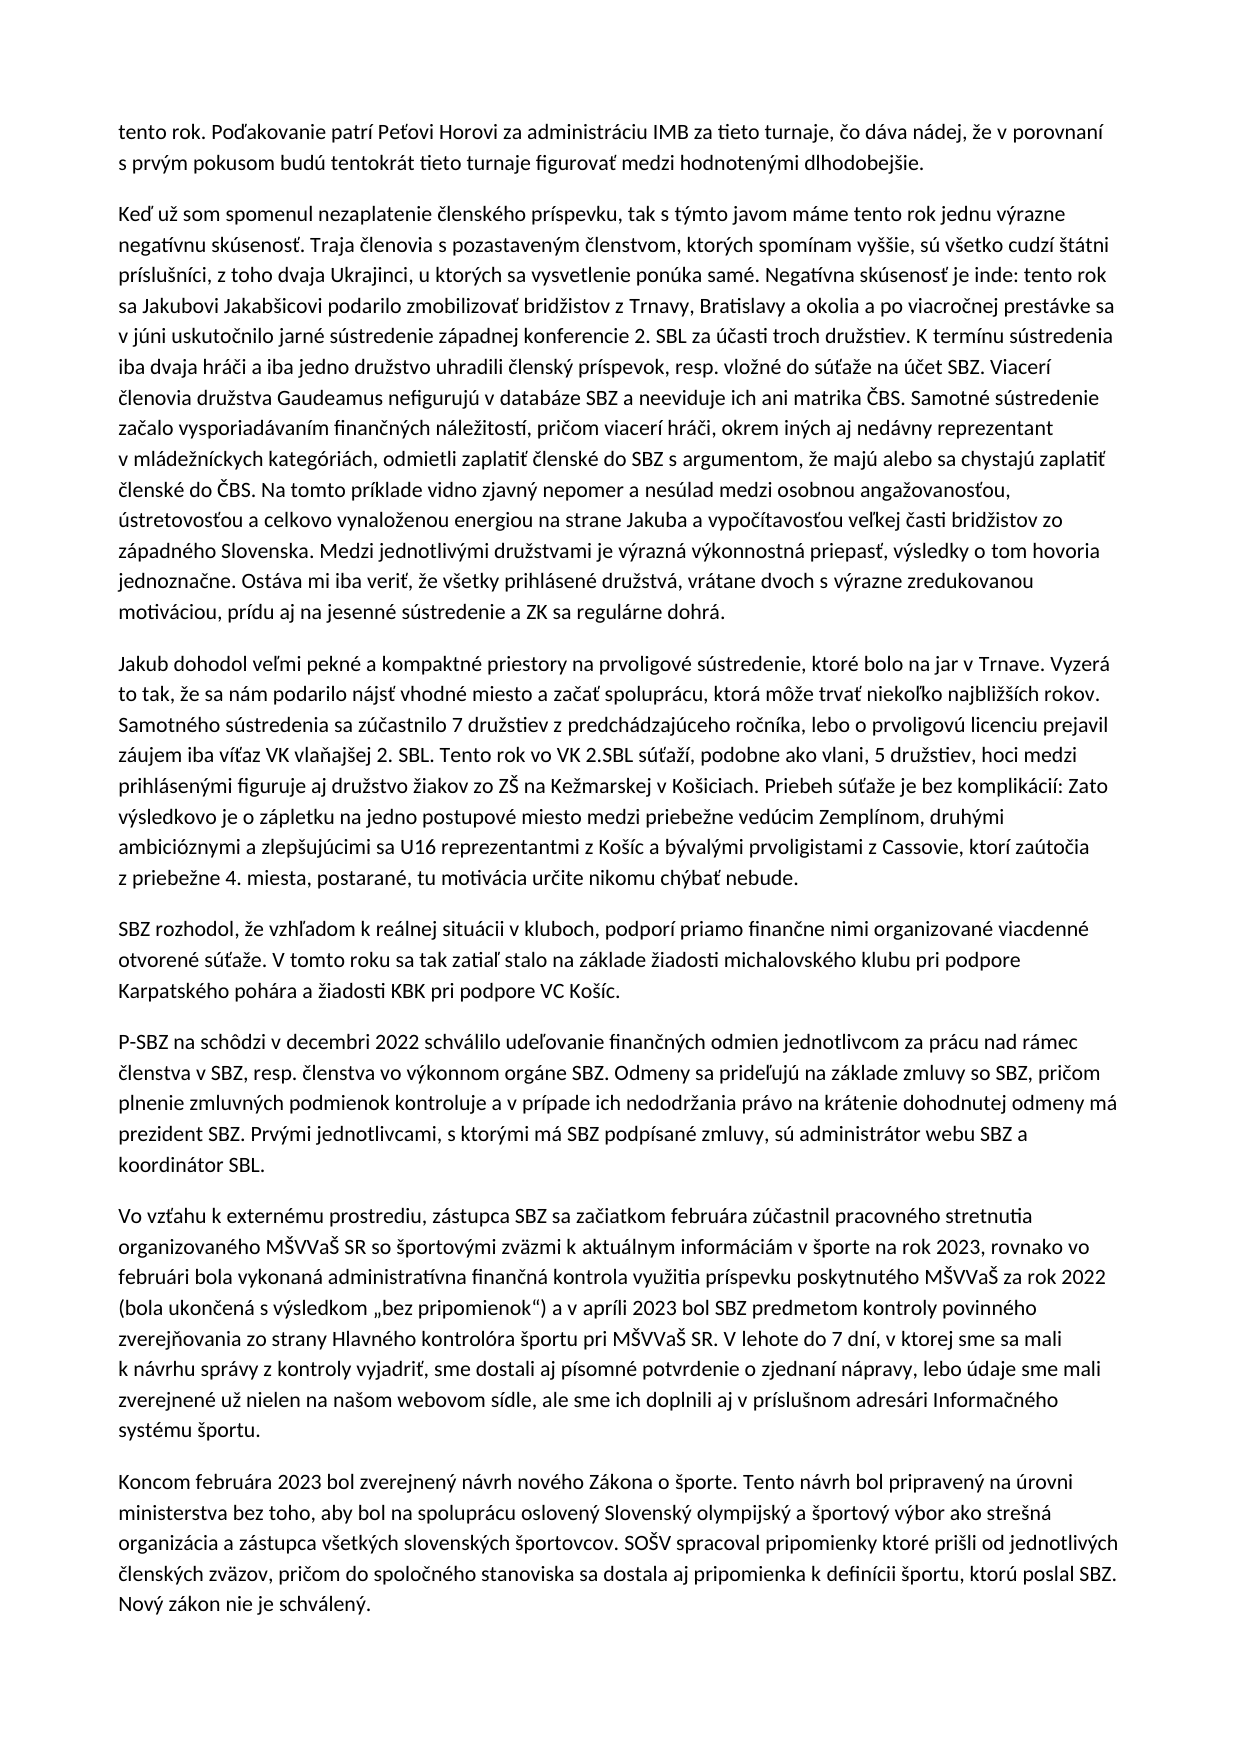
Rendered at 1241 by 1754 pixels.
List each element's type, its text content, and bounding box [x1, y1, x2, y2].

text P-SBZ na schôdzi v decembri 2022 schválilo udeľovanie finančných odmien jednotlivcom za prácu nad rámec členstva v SBZ, resp. členstva vo výkonnom orgáne SBZ. Odmeny sa prideľujú na základe zmluvy so SBZ, pričom plnenie zmluvných podmienok kontroluje a v prípade ich nedodržania právo na krátenie dohodnutej odmeny má prezident SBZ. Prvými jednotlivcami, s ktorými má SBZ podpísané zmluvy, sú administrátor webu SBZ a koordinátor SBL. [118, 1028, 1122, 1177]
text Jakub dohodol veľmi pekné a kompaktné priestory na prvoligové sústredenie, ktoré bolo na jar v Trnave. Vyzerá to tak, že sa nám podarilo nájsť vhodné miesto a začať spoluprácu, ktorá môže trvať niekoľko najbližších rokov. Samotného sústredenia sa zúčastnilo 7 družstiev z predchádzajúceho ročníka, lebo o prvoligovú licenciu prejavil záujem iba víťaz VK vlaňajšej 2. SBL. Tento rok vo VK 2.SBL súťaží, podobne ako vlani, 5 družstiev, hoci medzi prihlásenými figuruje aj družstvo žiakov zo ZŠ na Kežmarskej v Košiciach. Priebeh súťaže je bez komplikácií: Zato výsledkovo je o zápletku na jedno postupové miesto medzi priebežne vedúcim Zemplínom, druhými ambicióznymi a zlepšujúcimi sa U16 reprezentantmi z Košíc a bývalými prvoligistami z Cassovie, ktorí zaútočia z priebežne 4. miesta, postarané, tu motivácia určite nikomu chýbať nebude. [118, 650, 1122, 891]
text Vo vzťahu k externému prostrediu, zástupca SBZ sa začiatkom februára zúčastnil pracovného stretnutia organizovaného MŠVVaŠ SR so športovými zväzmi k aktuálnym informáciám v športe na rok 2023, rovnako vo februári bola vykonaná administratívna finančná kontrola využitia príspevku poskytnutého MŠVVaŠ za rok 2022 (bola ukončená s výsledkom „bez pripomienok“) a v apríli 2023 bol SBZ predmetom kontroly povinného zverejňovania zo strany Hlavného kontrolóra športu pri MŠVVaŠ SR. V lehote do 7 dní, v ktorej sme sa mali k návrhu správy z kontroly vyjadriť, sme dostali aj písomné potvrdenie o zjednaní nápravy, lebo údaje sme mali zverejnené už nielen na našom webovom sídle, ale sme ich doplnili aj v príslušnom adresári Informačného systému športu. [118, 1202, 1122, 1443]
text SBZ rozhodol, že vzhľadom k reálnej situácii v kluboch, podporí priamo finančne nimi organizované viacdenné otvorené súťaže. V tomto roku sa tak zatiaľ stalo na základe žiadosti michalovského klubu pri podpore Karpatského pohára a žiadosti KBK pri podpore VC Košíc. [118, 916, 1122, 1003]
text Keď už som spomenul nezaplatenie členského príspevku, tak s týmto javom máme tento rok jednu výrazne negatívnu skúsenosť. Traja členovia s pozastaveným členstvom, ktorých spomínam vyššie, sú všetko cudzí štátni príslušníci, z toho dvaja Ukrajinci, u ktorých sa vysvetlenie ponúka samé. Negatívna skúsenosť je inde: tento rok sa Jakubovi Jakabšicovi podarilo zmobilizovať bridžistov z Trnavy, Bratislavy a okolia a po viacročnej prestávke sa v júni uskutočnilo jarné sústredenie západnej konferencie 2. SBL za účasti troch družstiev. K termínu sústredenia iba dvaja hráči a iba jedno družstvo uhradili členský príspevok, resp. vložné do súťaže na účet SBZ. Viacerí členovia družstva Gaudeamus nefigurujú v databáze SBZ a neeviduje ich ani matrika ČBS. Samotné sústredenie začalo vysporiadávaním finančných náležitostí, pričom viacerí hráči, okrem iných aj nedávny reprezentant v mládežníckych kategóriách, odmietli zaplatiť členské do SBZ s argumentom, že majú alebo sa chystajú zaplatiť členské do ČBS. Na tomto príklade vidno zjavný nepomer a nesúlad medzi osobnou angažovanosťou, ústretovosťou a celkovo vynaloženou energiou na strane Jakuba a vypočítavosťou veľkej časti bridžistov zo západného Slovenska. Medzi jednotlivými družstvami je výrazná výkonnostná priepasť, výsledky o tom hovoria jednoznačne. Ostáva mi iba veriť, že všetky prihlásené družstvá, vrátane dvoch s výrazne zredukovanou motiváciou, prídu aj na jesenné sústredenie a ZK sa regulárne dohrá. [118, 200, 1122, 625]
text Koncom februára 2023 bol zverejnený návrh nového Zákona o športe. Tento návrh bol pripravený na úrovni ministerstva bez toho, aby bol na spoluprácu oslovený Slovenský olympijský a športový výbor ako strešná organizácia a zástupca všetkých slovenských športovcov. SOŠV spracoval pripomienky ktoré prišli od jednotlivých členských zväzov, pričom do spoločného stanoviska sa dostala aj pripomienka k definícii športu, ktorú poslal SBZ. Nový zákon nie je schválený. [118, 1468, 1122, 1617]
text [118, 118, 1122, 175]
